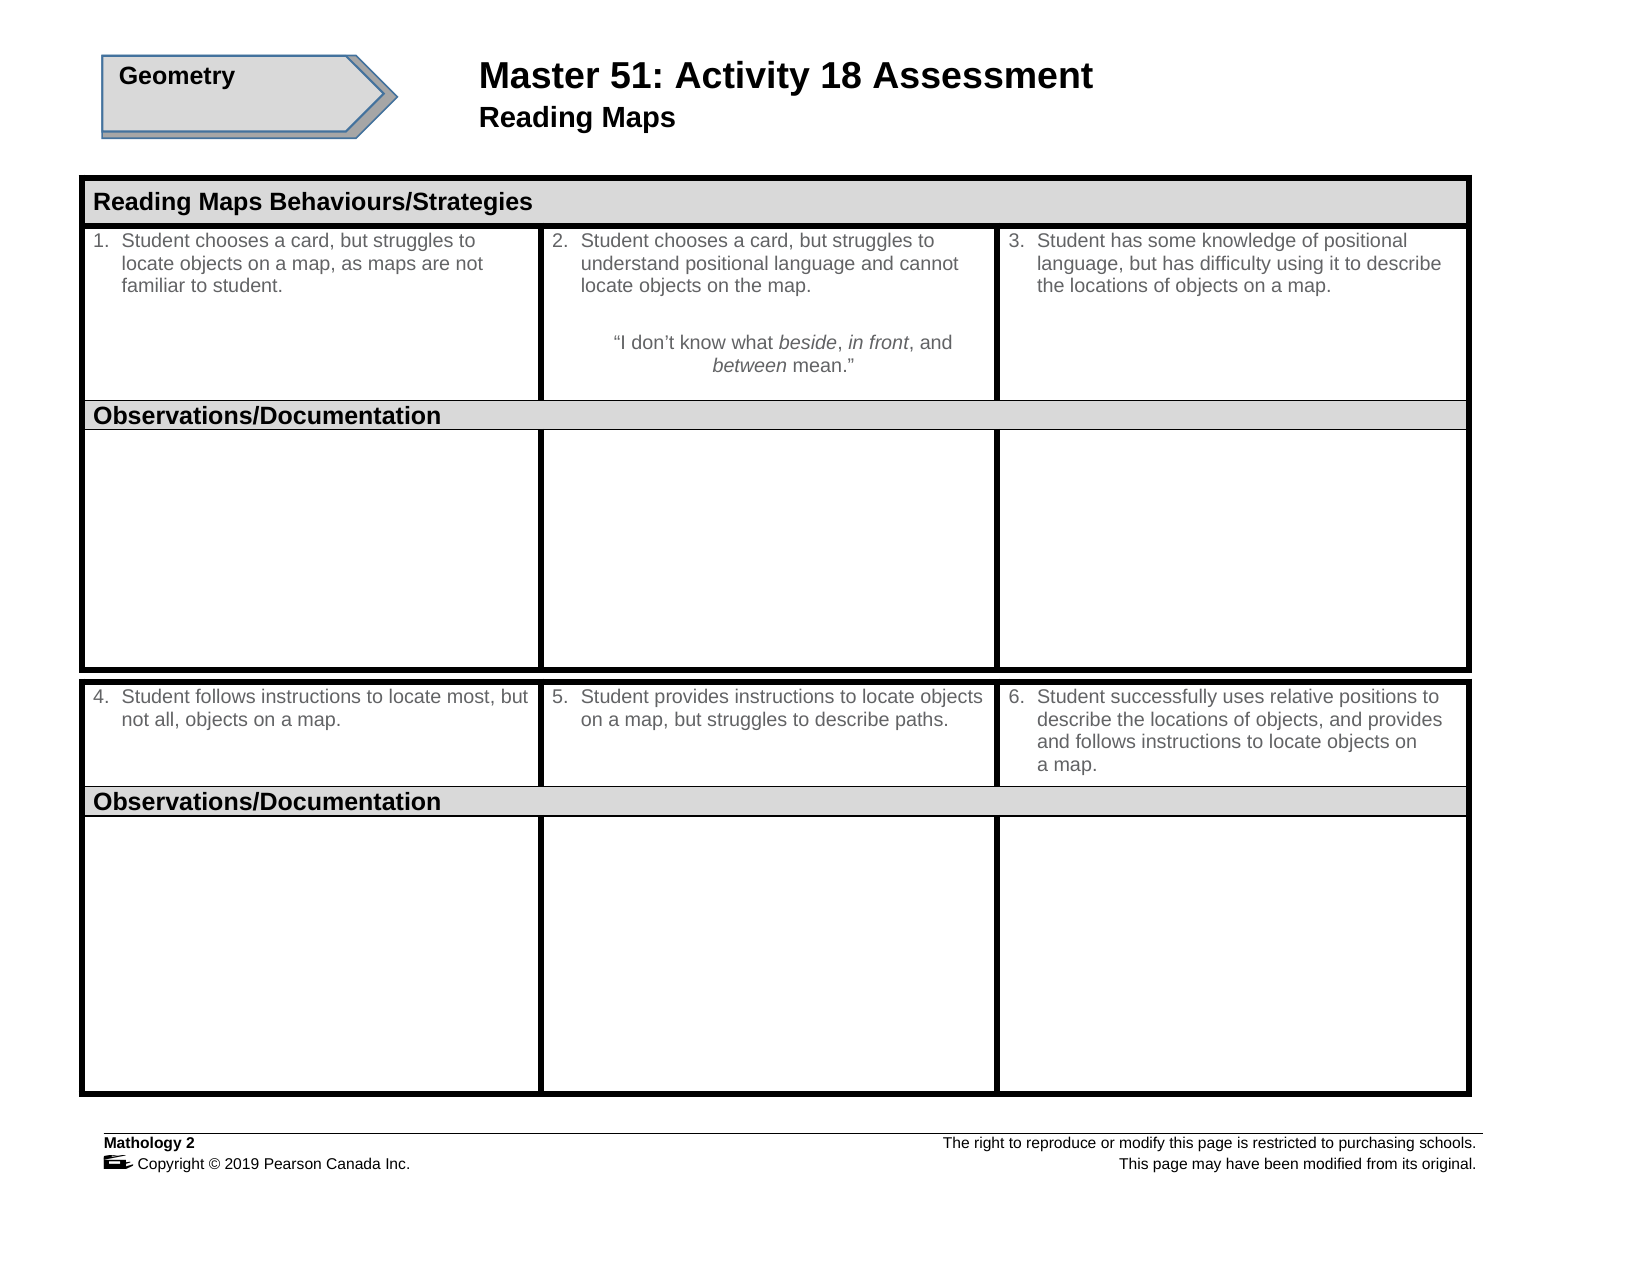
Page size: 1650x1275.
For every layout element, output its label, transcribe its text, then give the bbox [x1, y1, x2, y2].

table_cell Student provides instructions to locate objects on a map, but struggles to describe paths. [544, 685, 994, 786]
table_cell Observations/Documentation [85, 787, 1466, 815]
table_cell Student has some knowledge of positional language, but has difficulty using it to describe the locations of objects on a map. [1000, 229, 1466, 400]
table_cell [85, 430, 538, 667]
table_cell [1000, 817, 1466, 1091]
table_cell [85, 817, 538, 1091]
table_cell [544, 817, 994, 1091]
table_cell Student successfully uses relative positions to describe the locations of objects, and provides and follows instructions to locate objects on a map. [1000, 685, 1466, 786]
table_cell Observations/Documentation [85, 401, 1466, 429]
picture [103, 1155, 134, 1169]
table_cell Student follows instructions to locate most, but not all, objects on a map. [85, 685, 538, 786]
table_cell Student chooses a card, but struggles to locate objects on a map, as maps are not familiar to student. [85, 229, 538, 400]
table_cell Student chooses a card, but struggles to understand positional language and cannot locate objects on the map. “I don’t know what beside, in front, and between mean.” [544, 229, 994, 400]
table_cell [541, 673, 997, 678]
table_cell [82, 673, 541, 678]
table_cell [1000, 430, 1466, 667]
table_cell [544, 430, 994, 667]
table_cell [997, 673, 1469, 678]
table_header Reading Maps Behaviours/Strategies [85, 181, 1466, 223]
